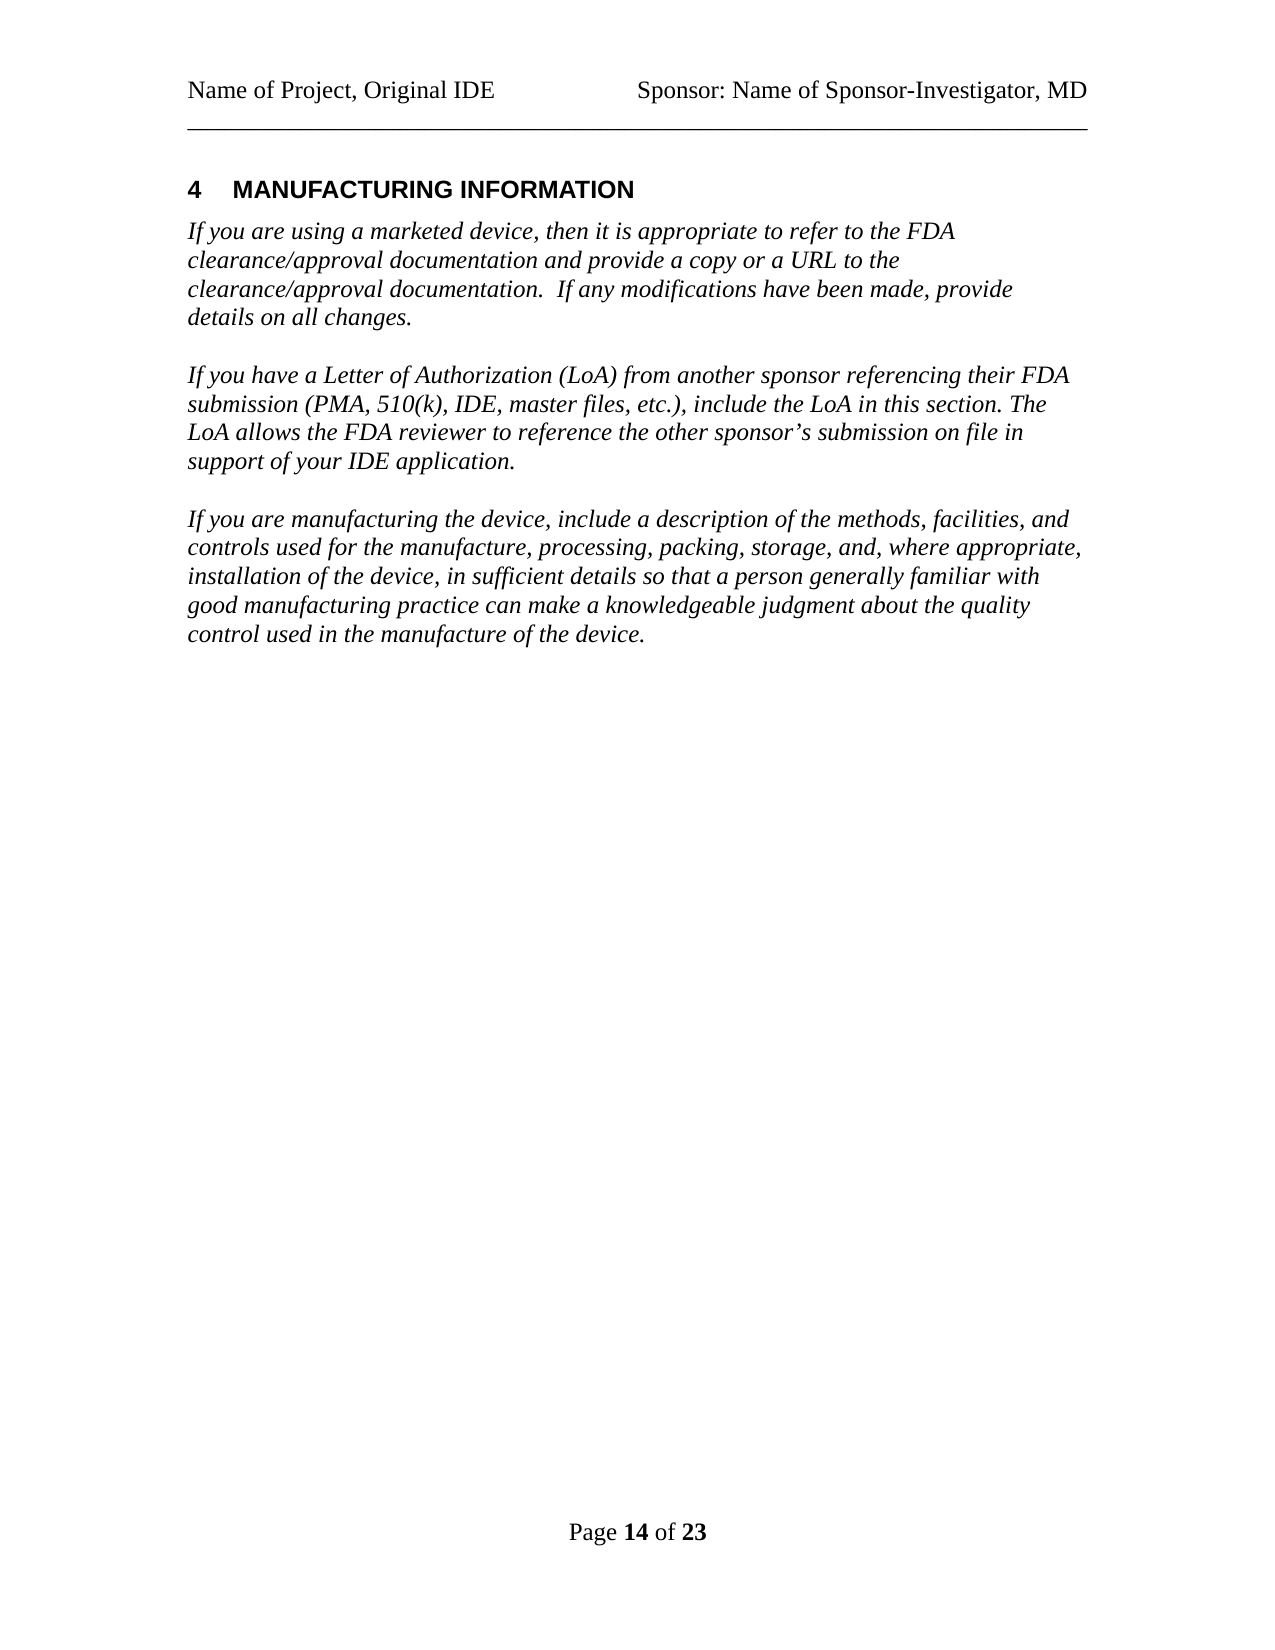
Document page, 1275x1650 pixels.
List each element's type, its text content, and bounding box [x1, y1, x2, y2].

text If you have a Letter of Authorization (LoA) from another sponsor referencing their FDA submission (PMA, 510(k), IDE, master files, etc.), include the LoA in this section. The LoA allows the FDA reviewer to reference the other sponsor’s submission on file in support of your IDE application. [187, 360, 1087, 475]
text If you are using a marketed device, then it is appropriate to refer to the FDA clearance/approval documentation and provide a copy or a URL to the clearance/approval documentation. If any modifications have been made, provide details on all changes. [187, 216, 1087, 331]
text If you are manufacturing the device, include a description of the methods, facilities, and controls used for the manufacture, processing, packing, storage, and, where appropriate, installation of the device, in sufficient details so that a person generally familiar with good manufacturing practice can make a knowledgeable judgment about the quality control used in the manufacture of the device. [187, 504, 1087, 647]
subtitle Manufacturing Information [187, 175, 1087, 204]
